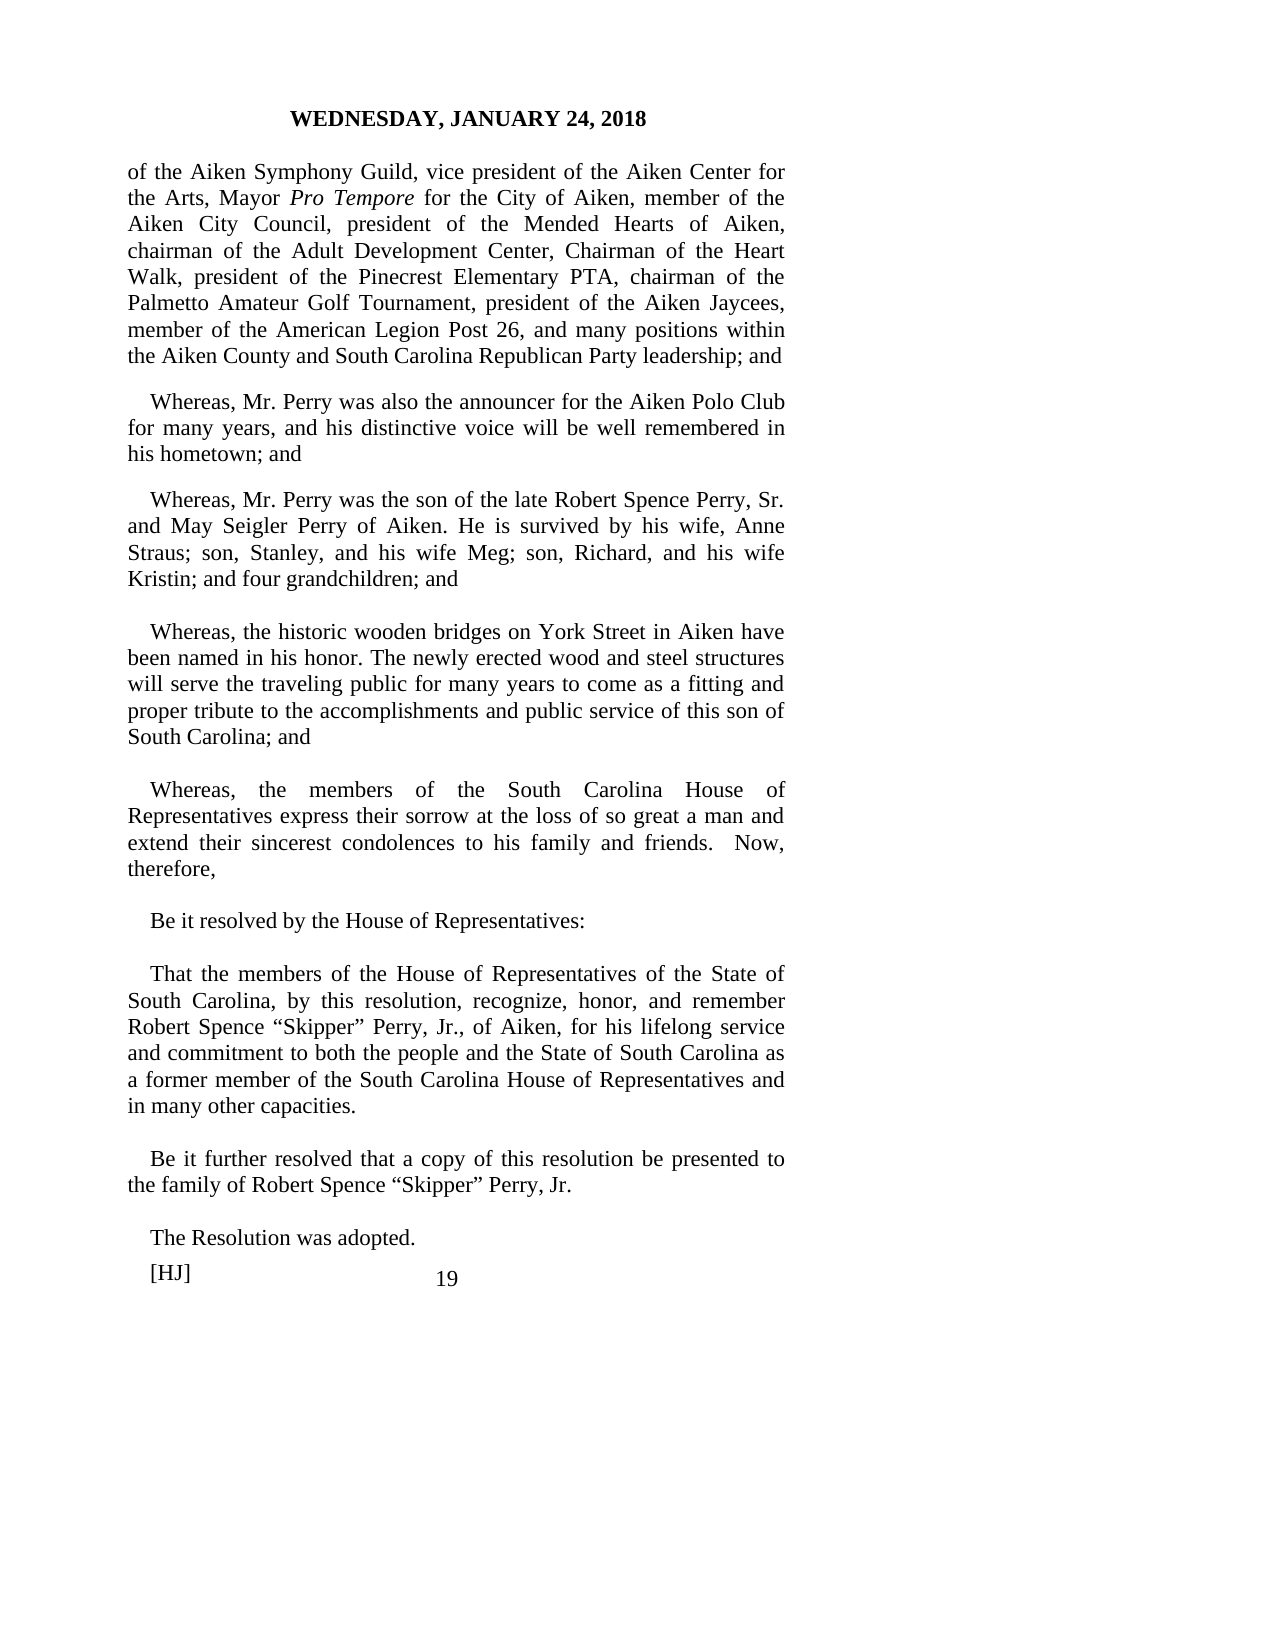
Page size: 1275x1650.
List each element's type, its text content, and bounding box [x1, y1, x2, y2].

text That the members of the House of Representatives of the State of South Carolina, by this resolution, recognize, honor, and remember Robert Spence “Skipper” Perry, Jr., of Aiken, for his lifelong service and commitment to both the people and the State of South Carolina as a former member of the South Carolina House of Representatives and in many other capacities. [127, 960, 786, 1118]
text Be it resolved by the House of Representatives: [127, 908, 786, 934]
text Whereas, the members of the South Carolina House of Representatives express their sorrow at the loss of so great a man and extend their sincerest condolences to his family and friends. Now, therefore, [127, 776, 786, 881]
text Whereas, Mr. Perry was the son of the late Robert Spence Perry, Sr. and May Seigler Perry of Aiken. He is survived by his wife, Anne Straus; son, Stanley, and his wife Meg; son, Richard, and his wife Kristin; and four grandchildren; and [127, 486, 786, 591]
text Be it further resolved that a copy of this resolution be presented to the family of Robert Spence “Skipper” Perry, Jr. [127, 1145, 786, 1197]
text The Resolution was adopted. [127, 1224, 786, 1250]
text Whereas, the historic wooden bridges on York Street in Aiken have been named in his honor. The newly erected wood and steel structures will serve the traveling public for many years to come as a fitting and proper tribute to the accomplishments and public service of this son of South Carolina; and [127, 618, 786, 749]
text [127, 158, 786, 368]
text Whereas, Mr. Perry was also the announcer for the Aiken Polo Club for many years, and his distinctive voice will be well remembered in his hometown; and [127, 388, 786, 467]
